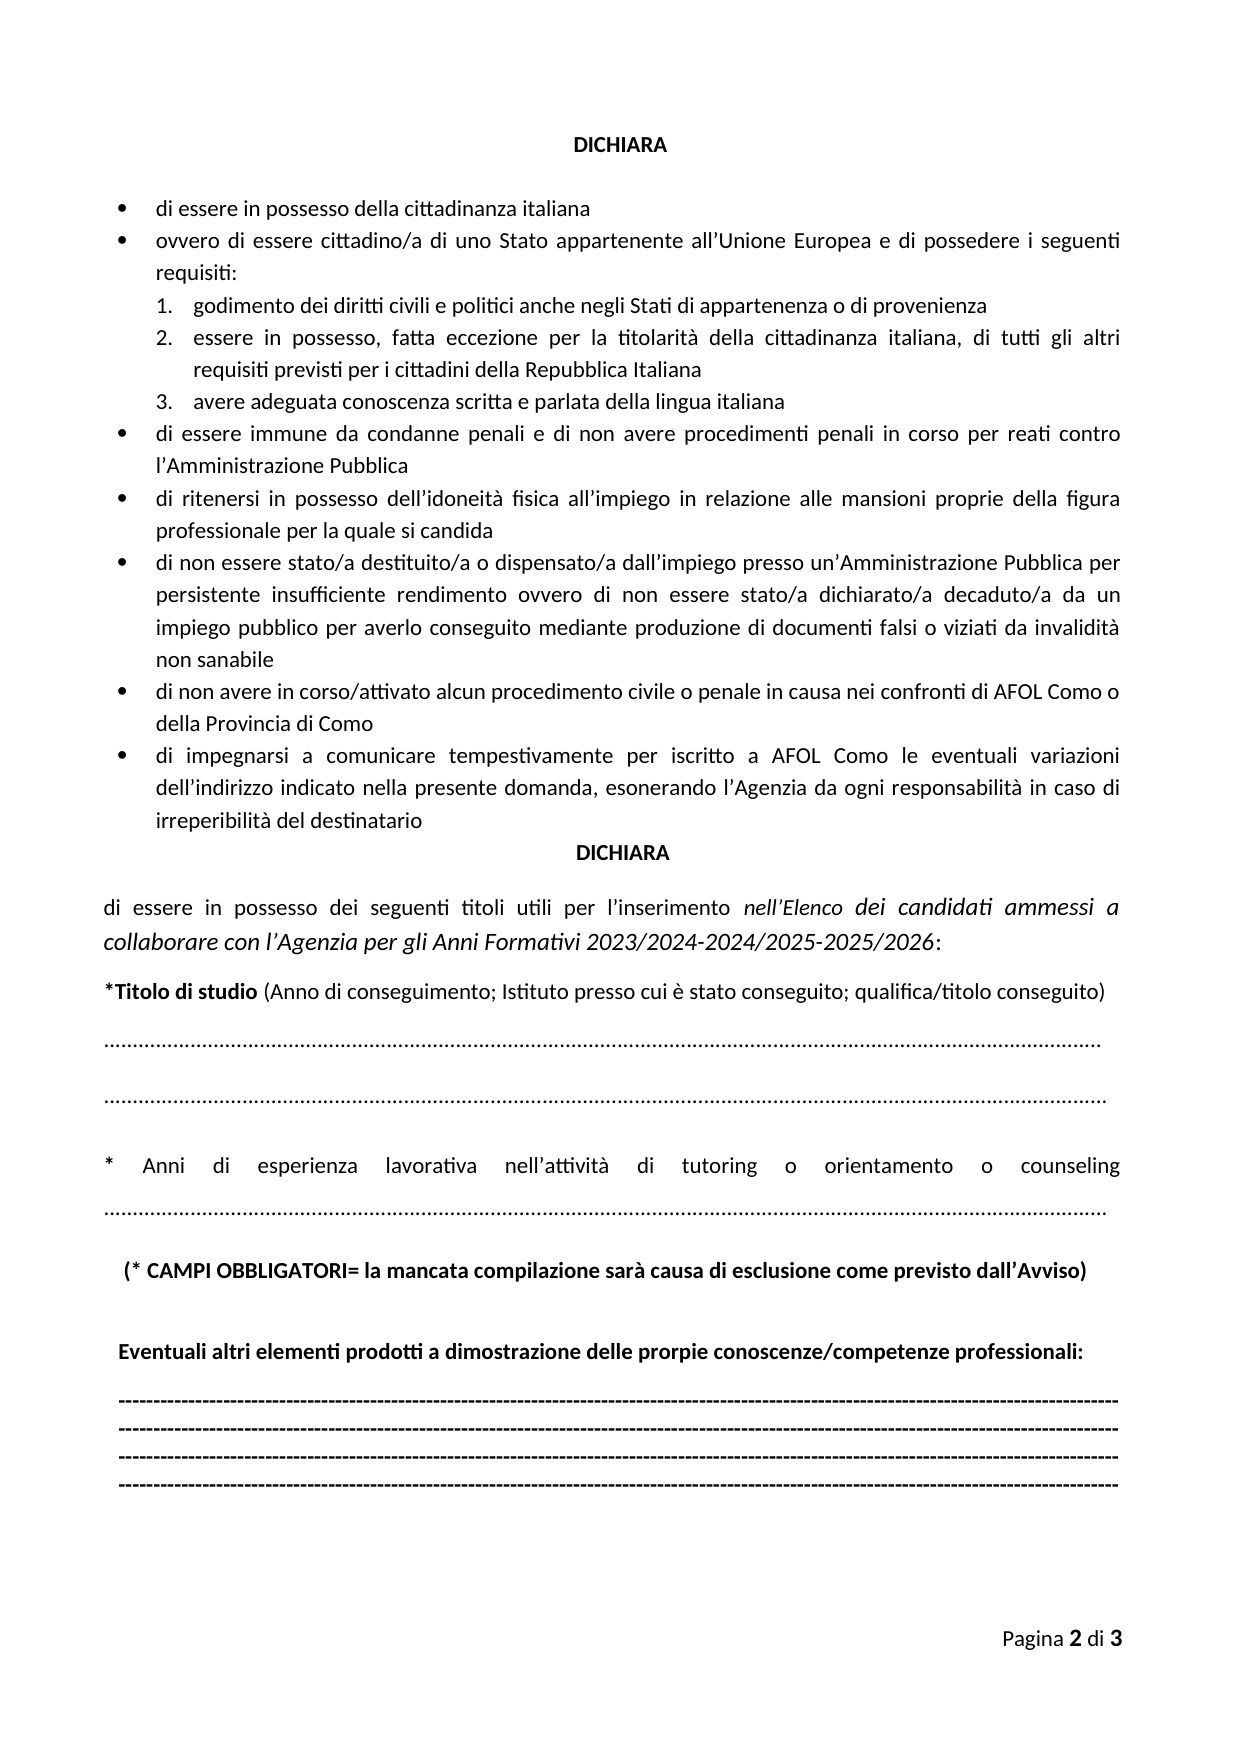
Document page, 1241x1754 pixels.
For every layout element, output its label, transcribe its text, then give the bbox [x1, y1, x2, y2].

list di ritenersi in possesso dell’idoneità fisica all’impiego in relazione alle mansioni proprie della figura professionale per la quale si candida [118, 484, 1122, 544]
list di essere immune da condanne penali e di non avere procedimenti penali in corso per reati contro l’Amministrazione Pubblica [118, 419, 1122, 480]
list ovvero di essere cittadino/a di uno Stato appartenente all’Unione Europea e di possedere i seguenti requisiti: [118, 226, 1122, 287]
text * Anni di esperienza lavorativa nell’attività di tutoring o orientamento o counseling .............................................................................................................................................................................. [103, 1151, 1122, 1221]
list di non essere stato/a destituito/a o dispensato/a dall’impiego presso un’Amministrazione Pubblica per persistente insufficiente rendimento ovvero di non essere stato/a dichiarato/a decaduto/a da un impiego pubblico per averlo conseguito mediante produzione di documenti falsi o viziati da invalidità non sanabile [118, 548, 1122, 673]
list essere in possesso, fatta eccezione per la titolarità della cittadinanza italiana, di tutti gli altri requisiti previsti per i cittadini della Repubblica Italiana [156, 323, 1122, 383]
text ............................................................................................................................................................................. [103, 1025, 1122, 1053]
list di impegnarsi a comunicare tempestivamente per iscritto a AFOL Como le eventuali variazioni dell’indirizzo indicato nella presente domanda, esonerando l’Agenzia da ogni responsabilità in caso di irreperibilità del destinatario [118, 741, 1122, 834]
text ----------------------------------------------------------------------------------------------------------------------------------------------- [118, 1386, 1122, 1414]
text .............................................................................................................................................................................. [103, 1081, 1122, 1109]
text ----------------------------------------------------------------------------------------------------------------------------------------------- [118, 1442, 1122, 1470]
list godimento dei diritti civili e politici anche negli Stati di appartenenza o di provenienza [156, 291, 1122, 319]
text DICHIARA [118, 838, 1122, 866]
list avere adeguata conoscenza scritta e parlata della lingua italiana [156, 387, 1122, 415]
text DICHIARA [118, 130, 1122, 158]
text ----------------------------------------------------------------------------------------------------------------------------------------------- [118, 1414, 1122, 1442]
text ----------------------------------------------------------------------------------------------------------------------------------------------- [118, 1470, 1122, 1498]
list (* CAMPI OBBLIGATORI= la mancata compilazione sarà causa di esclusione come previsto dall’Avviso) [118, 1256, 1122, 1284]
list di non avere in corso/attivato alcun procedimento civile o penale in causa nei confronti di AFOL Como o della Provincia di Como [118, 677, 1122, 737]
text *Titolo di studio (Anno di conseguimento; Istituto presso cui è stato conseguito; qualifica/titolo conseguito) [103, 982, 1122, 1004]
list di essere in possesso della cittadinanza italiana [118, 194, 1122, 222]
text di essere in possesso dei seguenti titoli utili per l’inserimento nell’Elenco dei candidati ammessi a collaborare con l’Agenzia per gli Anni Formativi 2023/2024-2024/2025-2025/2026: [103, 891, 1122, 956]
text Eventuali altri elementi prodotti a dimostrazione delle prorpie conoscenze/competenze professionali: [118, 1337, 1122, 1365]
